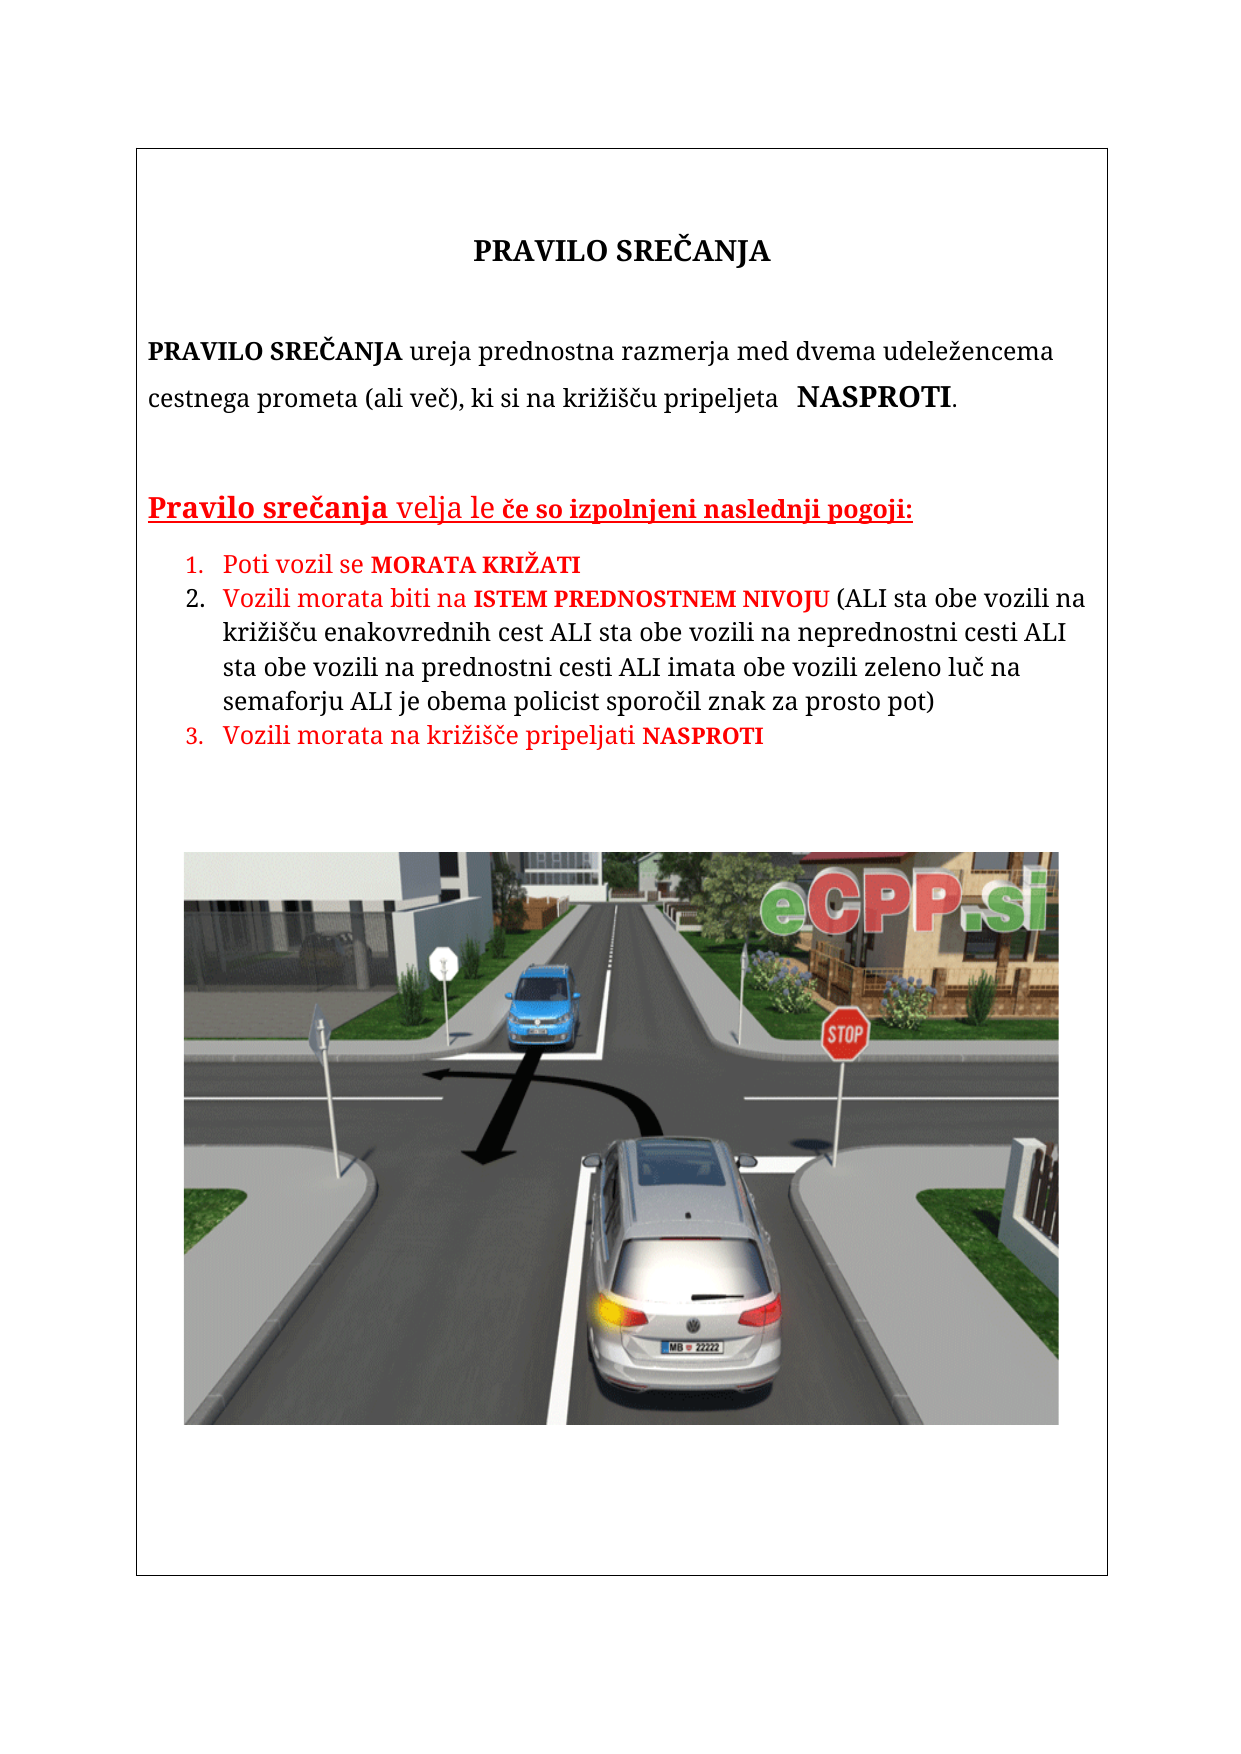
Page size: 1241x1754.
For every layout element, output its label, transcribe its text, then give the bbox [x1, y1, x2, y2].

table_header PRAVILO SREČANJA PRAVILO SREČANJA ureja prednostna razmerja med dvema udeležencema cestnega prometa (ali več), ki si na križišču pripeljeta NASPROTI. Pravilo srečanja velja le če so izpolnjeni naslednji pogoji: Poti vozil se MORATA KRIŽATI Vozili morata biti na ISTEM PREDNOSTNEM NIVOJU (ALI sta obe vozili na križišču enakovrednih cest ALI sta obe vozili na neprednostni cesti ALI sta obe vozili na prednostni cesti ALI imata obe vozili zeleno luč na semaforju ALI je obema policist sporočil znak za prosto pot) Vozili morata na križišče pripeljati NASPROTI [137, 149, 1107, 1575]
picture [183, 852, 1059, 1425]
